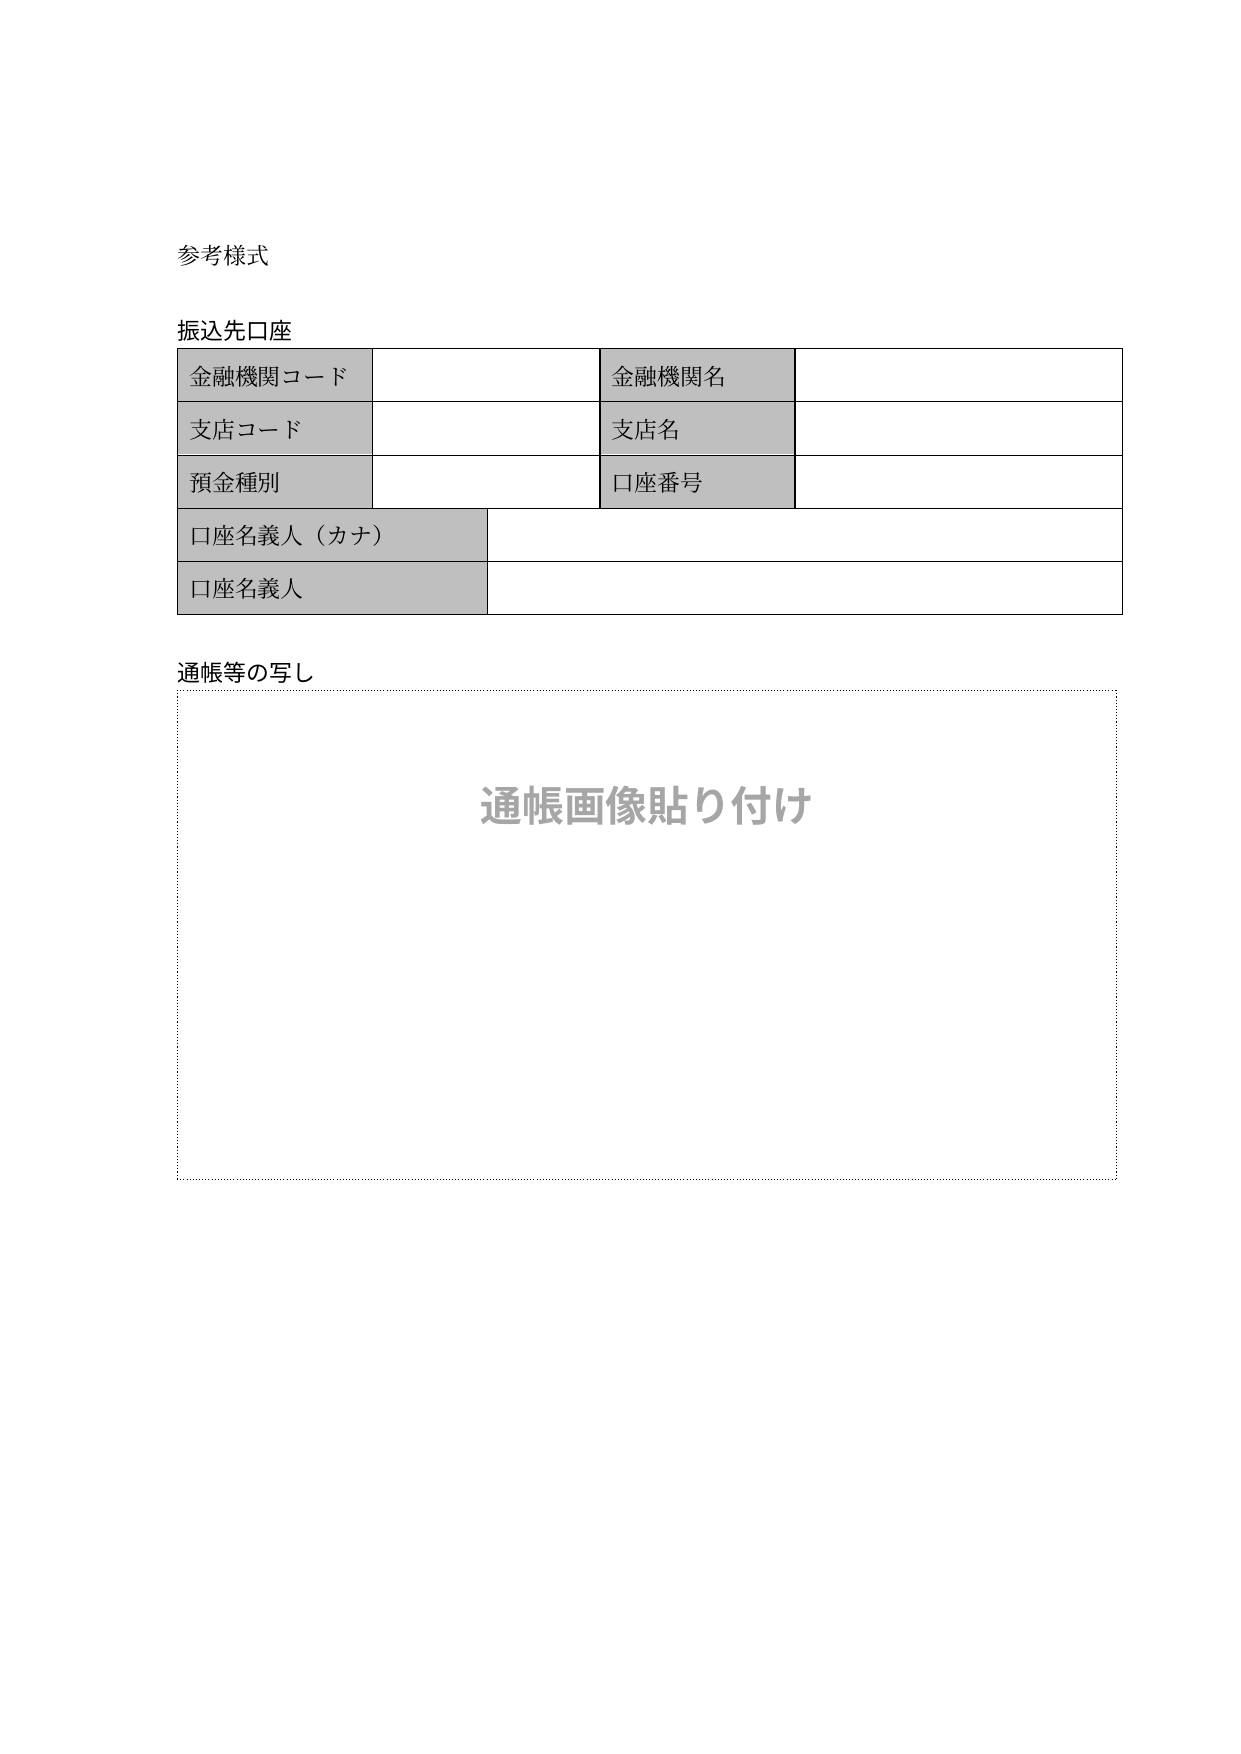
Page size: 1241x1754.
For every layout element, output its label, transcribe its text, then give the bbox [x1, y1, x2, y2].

table_header 金融機関名 [601, 349, 794, 401]
text 振込先口座 [177, 311, 1122, 348]
table_cell 口座名義人（カナ） [178, 509, 487, 561]
table_header 金融機関コード [178, 349, 372, 401]
table_cell [373, 456, 599, 508]
table_header 通帳画像貼り付け [178, 690, 1117, 1179]
table_cell [373, 402, 599, 454]
table_cell 口座番号 [601, 456, 794, 508]
table_cell 口座名義人 [178, 562, 487, 614]
table_header [373, 349, 599, 401]
table_cell [488, 509, 1122, 561]
table_cell [488, 562, 1122, 614]
table_cell [796, 456, 1122, 508]
table_cell 預金種別 [178, 456, 372, 508]
table_cell 支店名 [601, 402, 794, 454]
text 参考様式 [177, 236, 1122, 273]
text 通帳等の写し [177, 653, 1122, 690]
table_cell 支店コード [178, 402, 372, 454]
table_cell [796, 402, 1122, 454]
table_header [796, 349, 1122, 401]
